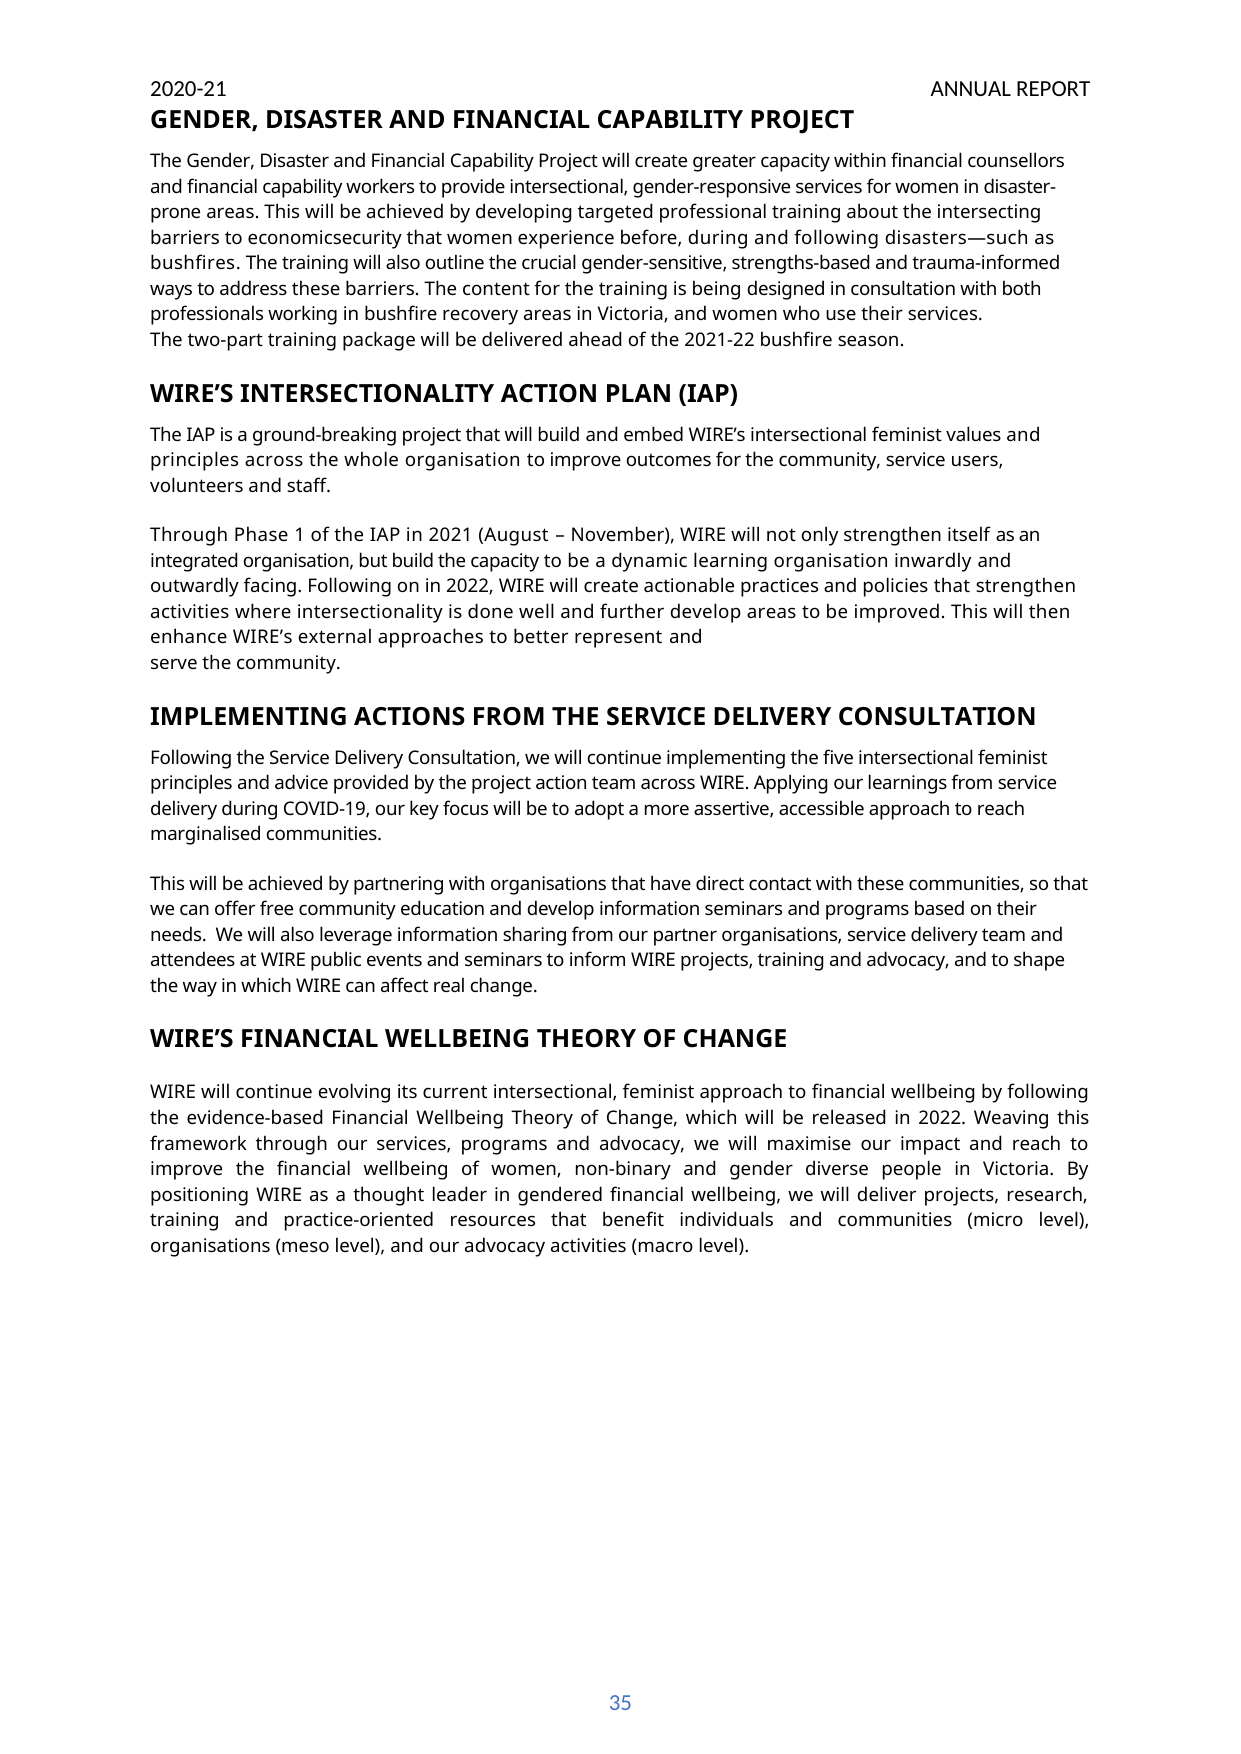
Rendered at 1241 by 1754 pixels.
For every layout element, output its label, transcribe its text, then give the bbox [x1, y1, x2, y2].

text This will be achieved by partnering with organisations that have direct contact with these communities, so that we can offer free community education and develop information seminars and programs based on their needs. We will also leverage information sharing from our partner organisations, service delivery team and attendees at WIRE public events and seminars to inform WIRE projects, training and advocacy, and to shape the way in which WIRE can affect real change. [150, 870, 1090, 997]
text Through Phase 1 of the IAP in 2021 (August – November), WIRE will not only strengthen itself as an integrated organisation, but build the capacity to be a dynamic learning organisation inwardly and outwardly facing. Following on in 2022, WIRE will create actionable practices and policies that strengthen activities where intersectionality is done well and further develop areas to be improved. This will then enhance WIRE’s external approaches to better represent and serve the community. [150, 521, 1090, 674]
text WIRE’S FINANCIAL WELLBEING THEORY OF CHANGE [150, 1021, 1090, 1055]
text IMPLEMENTING ACTIONS FROM THE SERVICE DELIVERY CONSULTATION [150, 698, 1090, 732]
text WIRE will continue evolving its current intersectional, feminist approach to financial wellbeing by following the evidence-based Financial Wellbeing Theory of Change, which will be released in 2022. Weaving this framework through our services, programs and advocacy, we will maximise our impact and reach to improve the financial wellbeing of women, non-binary and gender diverse people in Victoria. By positioning WIRE as a thought leader in gendered financial wellbeing, we will deliver projects, research, training and practice-oriented resources that benefit individuals and communities (micro level), organisations (meso level), and our advocacy activities (macro level). [150, 1079, 1090, 1257]
text WIRE’S INTERSECTIONALITY ACTION PLAN (IAP) [150, 375, 1090, 409]
text Following the Service Delivery Consultation, we will continue implementing the five intersectional feminist principles and advice provided by the project action team across WIRE. Applying our learnings from service delivery during COVID-19, our key focus will be to adopt a more assertive, accessible approach to reach marginalised communities. [150, 744, 1090, 846]
text The Gender, Disaster and Financial Capability Project will create greater capacity within financial counsellors and financial capability workers to provide intersectional, gender-responsive services for women in disaster-prone areas. This will be achieved by developing targeted professional training about the intersecting barriers to economicsecurity that women experience before, during and following disasters—such as bushfires. The training will also outline the crucial gender-sensitive, strengths-based and trauma-informed ways to address these barriers. The content for the training is being designed in consultation with both professionals working in bushfire recovery areas in Victoria, and women who use their services. The two-part training package will be delivered ahead of the 2021-22 bushfire season. [150, 148, 1090, 352]
text GENDER, DISASTER AND FINANCIAL CAPABILITY PROJECT [150, 102, 1090, 136]
text The IAP is a ground-breaking project that will build and embed WIRE’s intersectional feminist values and principles across the whole organisation to improve outcomes for the community, service users, volunteers and staff. [150, 421, 1090, 498]
